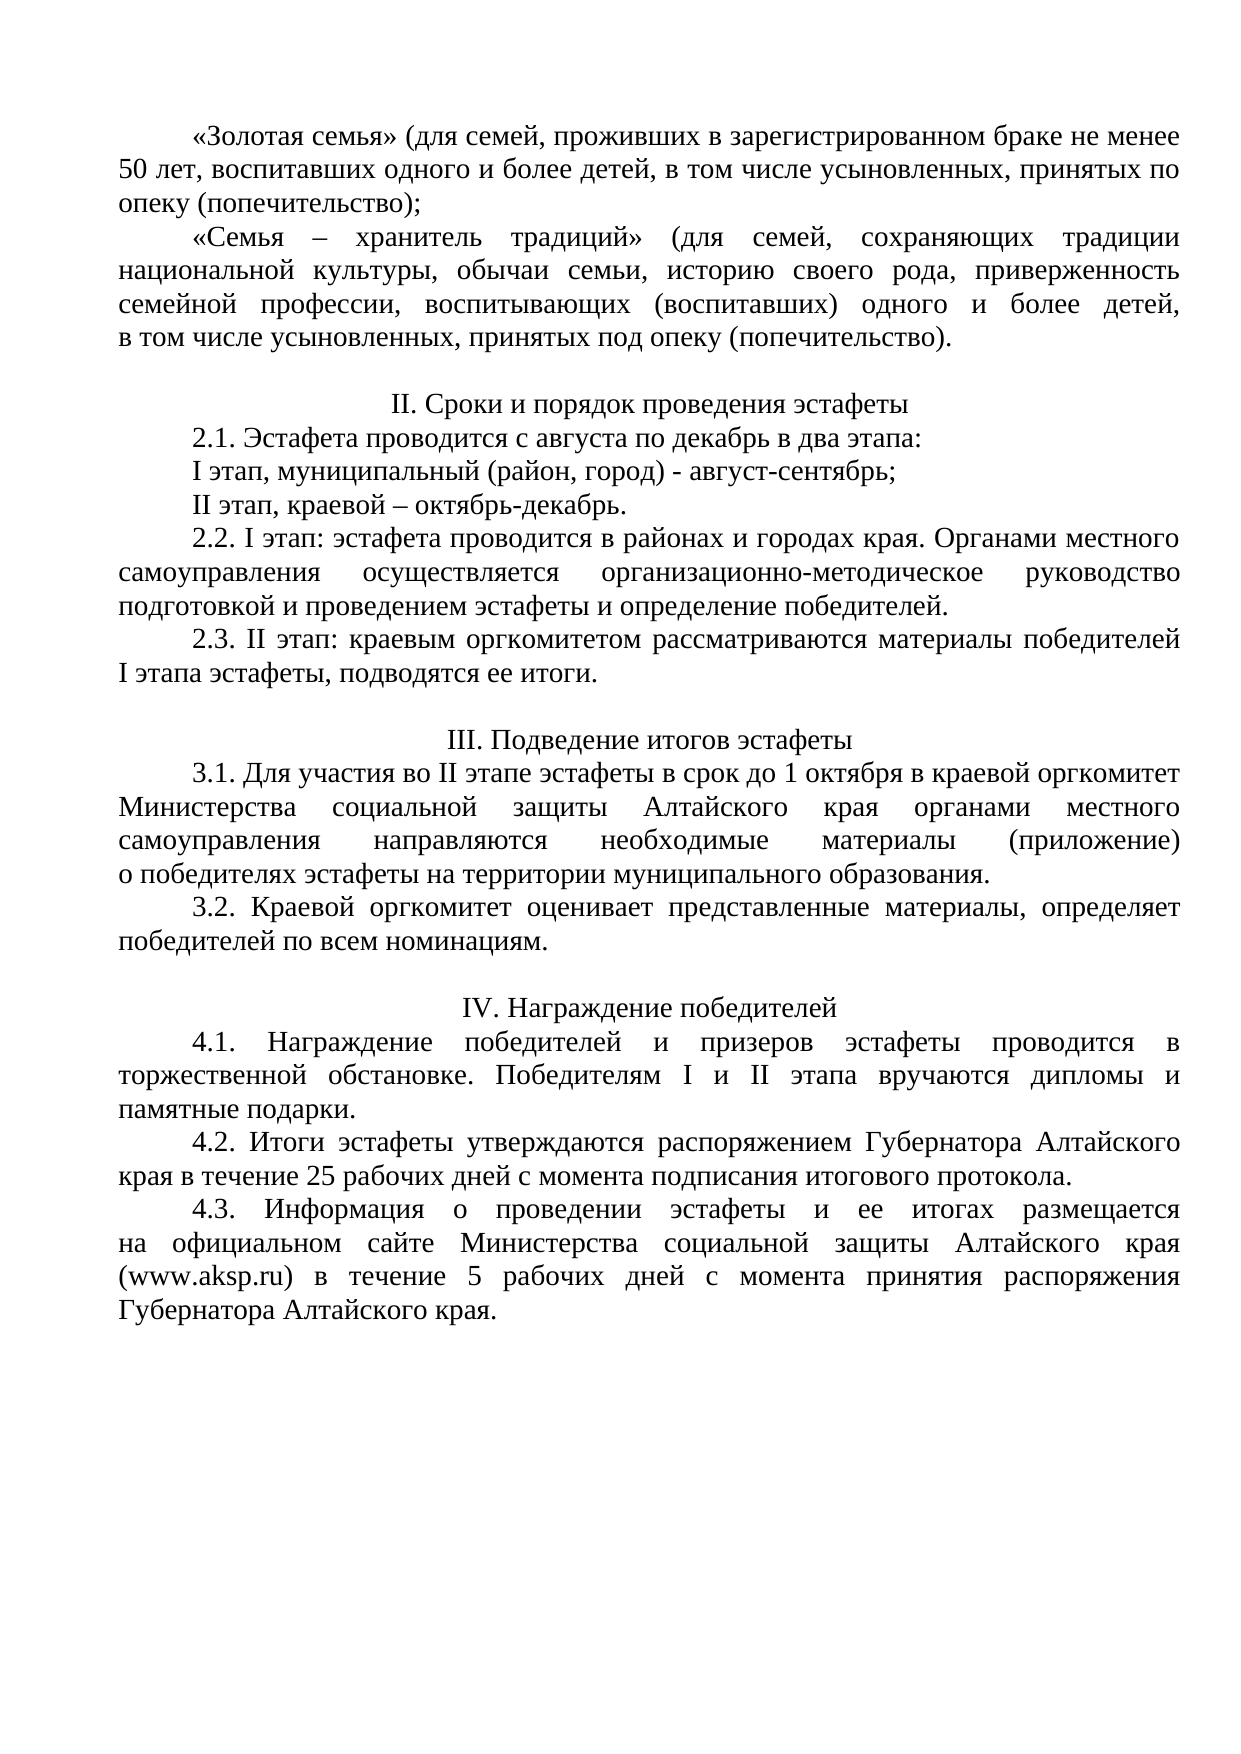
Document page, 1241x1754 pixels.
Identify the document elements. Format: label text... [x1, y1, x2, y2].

text II. Сроки и порядок проведения эстафеты [118, 386, 1181, 420]
text 4.3. Информация о проведении эстафеты и ее итогах размещается на официальном сайте Министерства социальной защиты Алтайского края (www.aksp.ru) в течение 5 рабочих дней с момента принятия распоряжения Губернатора Алтайского края. [118, 1191, 1181, 1326]
text 2.3. II этап: краевым оргкомитетом рассматриваются материалы победителей I этапа эстафеты, подводятся ее итоги. [118, 621, 1181, 688]
text «Семья – хранитель традиций» (для семей, сохраняющих традиции национальной культуры, обычаи семьи, историю своего рода, приверженность семейной профессии, воспитывающих (воспитавших) одного и более детей, в том числе усыновленных, принятых под опеку (попечительство). [118, 219, 1181, 353]
text I этап, муниципальный (район, город) - август-сентябрь; [118, 453, 1181, 487]
text III. Подведение итогов эстафеты [118, 722, 1181, 755]
text «Золотая семья» (для семей, проживших в зарегистрированном браке не менее 50 лет, воспитавших одного и более детей, в том числе усыновленных, принятых по опеку (попечительство); [118, 118, 1181, 219]
text 4.2. Итоги эстафеты утверждаются распоряжением Губернатора Алтайского края в течение 25 рабочих дней с момента подписания итогового протокола. [118, 1124, 1181, 1191]
text 2.1. Эстафета проводится с августа по декабрь в два этапа: [118, 420, 1181, 453]
text 2.2. I этап: эстафета проводится в районах и городах края. Органами местного самоуправления осуществляется организационно-методическое руководство подготовкой и проведением эстафеты и определение победителей. [118, 521, 1181, 621]
text 4.1. Награждение победителей и призеров эстафеты проводится в торжественной обстановке. Победителям I и II этапа вручаются дипломы и памятные подарки. [118, 1024, 1181, 1124]
text 3.1. Для участия во II этапе эстафеты в срок до 1 октября в краевой оргкомитет Министерства социальной защиты Алтайского края органами местного самоуправления направляются необходимые материалы (приложение) о победителях эстафеты на территории муниципального образования. [118, 755, 1181, 889]
text II этап, краевой – октябрь-декабрь. [118, 487, 1181, 521]
text IV. Награждение победителей [118, 990, 1181, 1024]
text 3.2. Краевой оргкомитет оценивает представленные материалы, определяет победителей по всем номинациям. [118, 889, 1181, 957]
